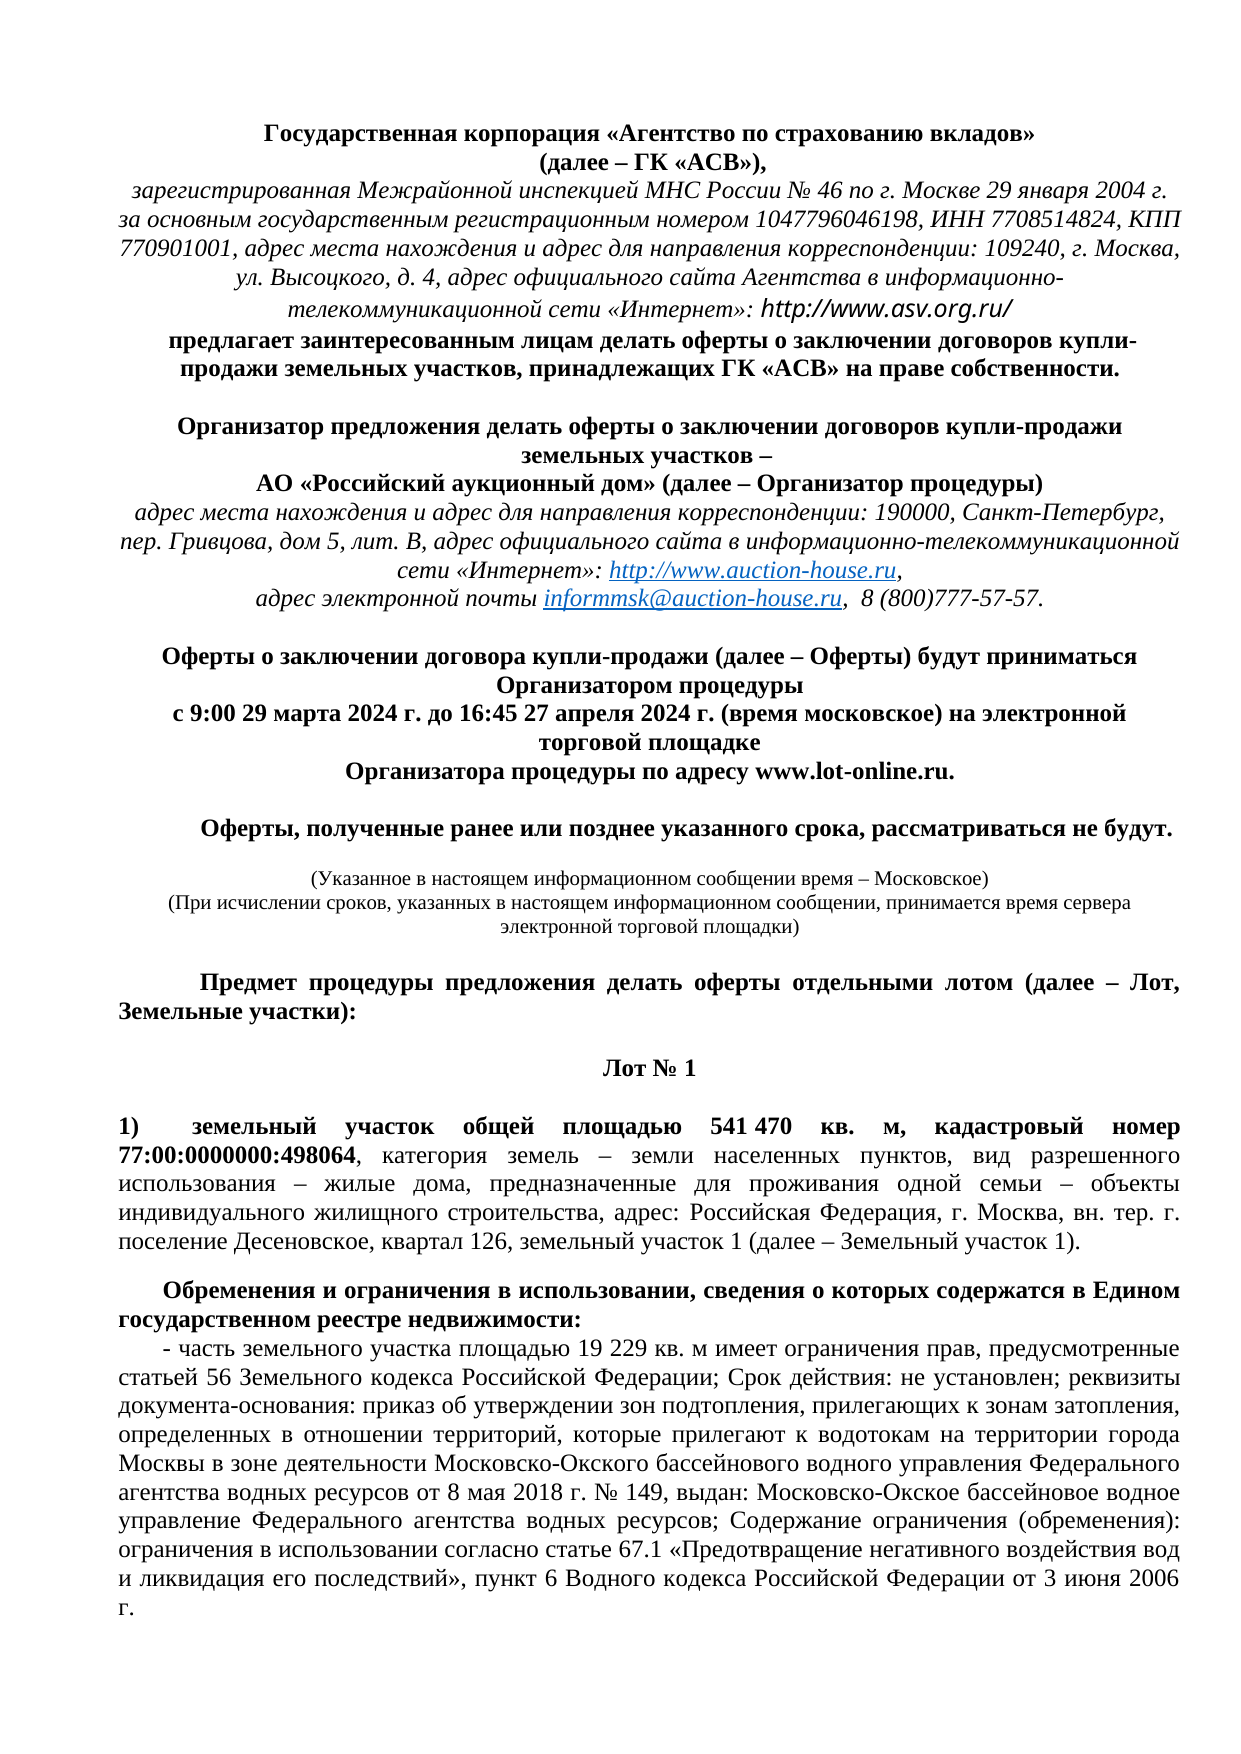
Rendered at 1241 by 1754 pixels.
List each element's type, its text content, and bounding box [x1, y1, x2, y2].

text Государственная корпорация «Агентство по страхованию вкладов» [118, 118, 1181, 147]
text зарегистрированная Межрайонной инспекцией МНС России № 46 по г. Москве 29 января 2004 г. за основным государственным регистрационным номером 1047796046198, ИНН 7708514824, КПП 770901001, адрес места нахождения и адрес для направления корреспонденции: 109240, г. Москва, ул. Высоцкого, д. 4, адрес официального сайта Агентства в информационно-телекоммуникационной сети «Интернет»: http://www.asv.org.ru/ [118, 176, 1181, 325]
text (далее – ГК «АСВ»), [118, 147, 1181, 176]
text адрес электронной почты informmsk@auction-house.ru, 8 (800)777-57-57. [118, 583, 1181, 612]
text - часть земельного участка площадью 19 229 кв. м имеет ограничения прав, предусмотренные статьей 56 Земельного кодекса Российской Федерации; Срок действия: не установлен; реквизиты документа-основания: приказ об утверждении зон подтопления, прилегающих к зонам затопления, определенных в отношении территорий, которые прилегают к водотокам на территории города Москвы в зоне деятельности Московско-Окского бассейнового водного управления Федерального агентства водных ресурсов от 8 мая 2018 г. № 149, выдан: Московско-Окское бассейновое водное управление Федерального агентства водных ресурсов; Содержание ограничения (обременения): ограничения в использовании согласно статье 67.1 «Предотвращение негативного воздействия вод и ликвидация его последствий», пункт 6 Водного кодекса Российской Федерации от 3 июня 2006 г. [118, 1333, 1181, 1621]
text адрес места нахождения и адрес для направления корреспонденции: 190000, Санкт-Петербург, пер. Гривцова, дом 5, лит. В, адрес официального сайта в информационно-телекоммуникационной сети «Интернет»: http://www.auction-house.ru, [118, 497, 1181, 583]
text Предмет процедуры предложения делать оферты отдельными лотом (далее – Лот, Земельные участки): [118, 967, 1181, 1025]
text Оферты, полученные ранее или позднее указанного срока, рассматриваться не будут. [118, 813, 1181, 842]
text Обременения и ограничения в использовании, сведения о которых содержатся в Едином государственном реестре недвижимости: [118, 1276, 1181, 1333]
text Организатора процедуры по адресу www.lot-online.ru. [118, 756, 1181, 785]
text (При исчислении сроков, указанных в настоящем информационном сообщении, принимается время сервера электронной торговой площадки) [118, 890, 1181, 938]
list земельный участок общей площадью 541 470 кв. м, кадастровый номер 77:00:0000000:498064, категория земель – земли населенных пунктов, вид разрешенного использования – жилые дома, предназначенные для проживания одной семьи – объекты индивидуального жилищного строительства, адрес: Российская Федерация, г. Москва, вн. тер. г. поселение Десеновское, квартал 126, земельный участок 1 (далее – Земельный участок 1). [118, 1111, 1181, 1255]
text предлагает заинтересованным лицам делать оферты о заключении договоров купли-продажи земельных участков, принадлежащих ГК «АСВ» на праве собственности. [118, 325, 1181, 382]
text Оферты о заключении договора купли-продажи (далее – Оферты) будут приниматься Организатором процедуры [118, 641, 1181, 698]
text Организатор предложения делать оферты о заключении договоров купли-продажи земельных участков – АО «Российский аукционный дом» (далее – Организатор процедуры) [118, 411, 1181, 497]
text (Указанное в настоящем информационном сообщении время – Московское) [118, 866, 1181, 890]
text Лот № 1 [118, 1053, 1181, 1082]
text с 9:00 29 марта 2024 г. до 16:45 27 апреля 2024 г. (время московское) на электронной торговой площадке [118, 698, 1181, 756]
